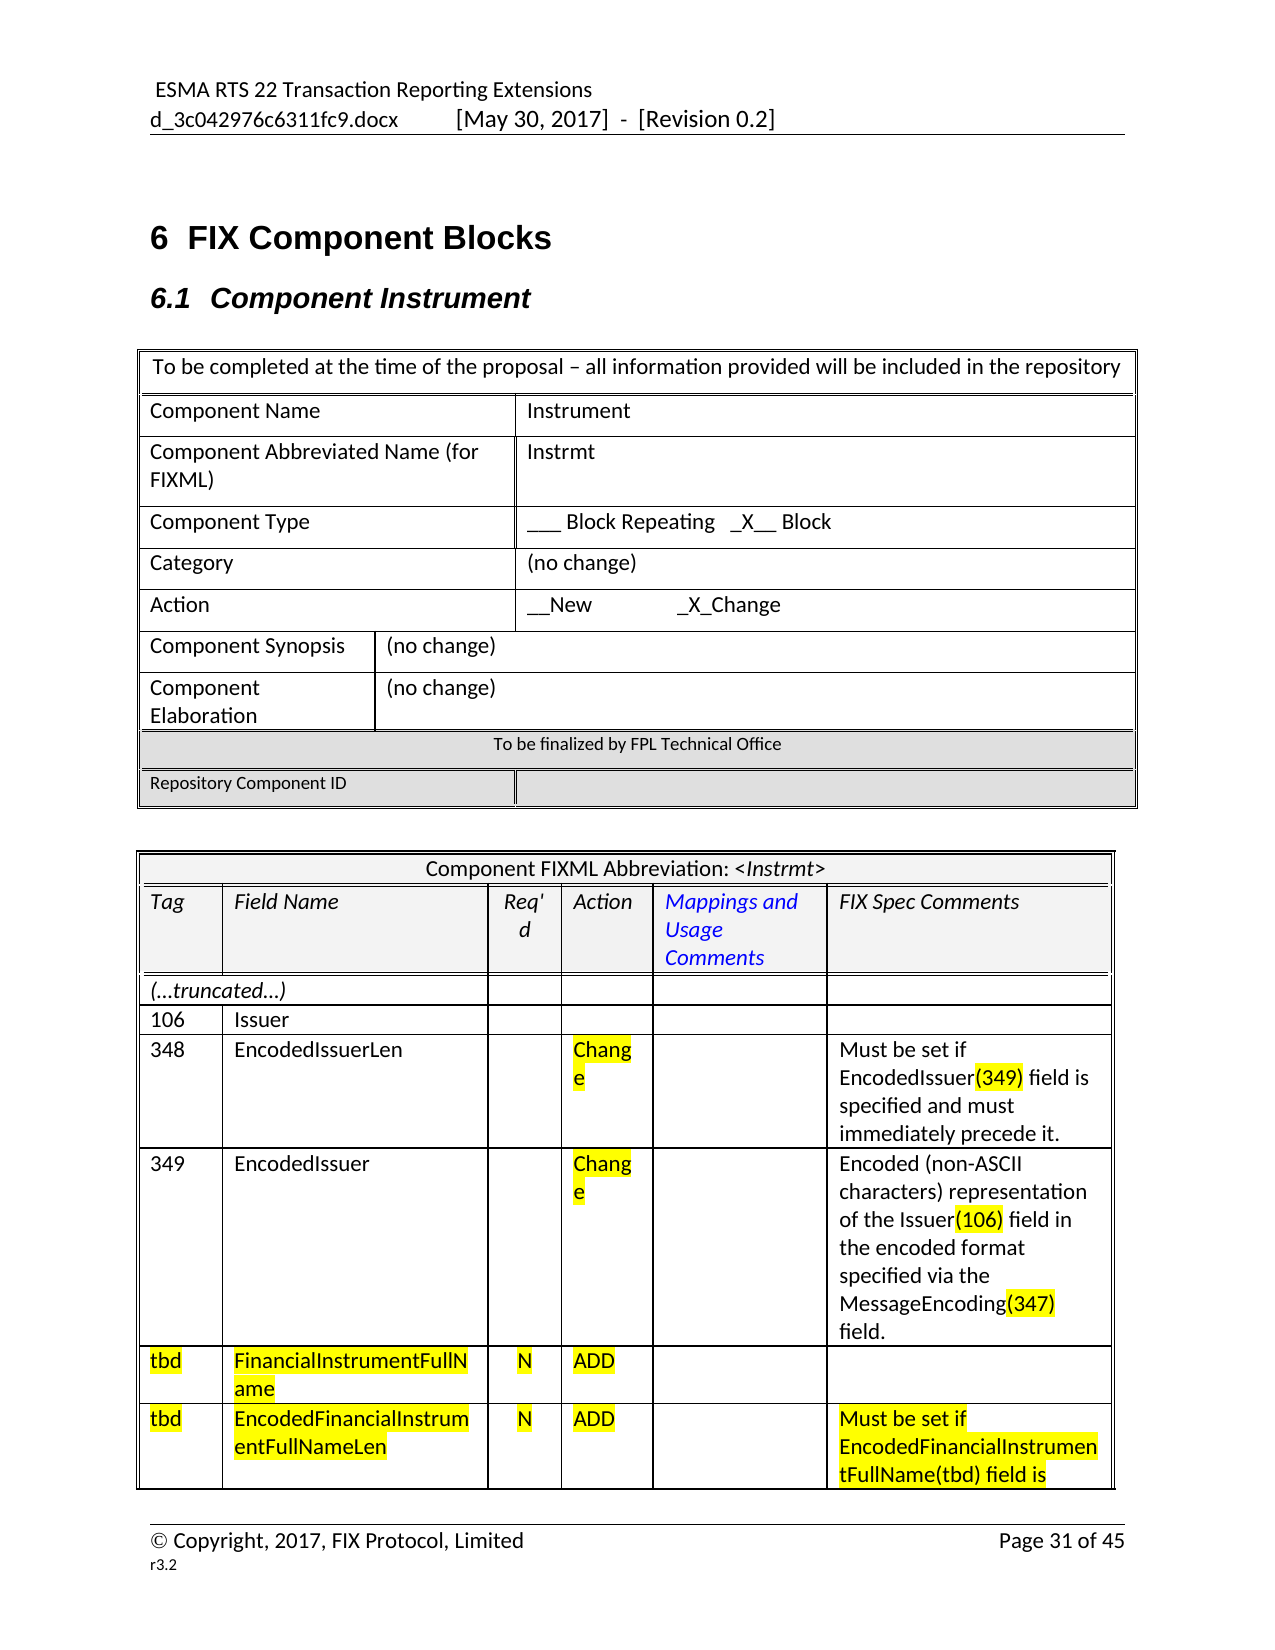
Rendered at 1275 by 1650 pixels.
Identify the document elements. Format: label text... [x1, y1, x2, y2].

table_cell Issuer [223, 1006, 487, 1034]
table_cell [489, 1006, 561, 1034]
table_cell ___ Block Repeating _X__ Block [517, 507, 1135, 547]
table_cell Category [140, 549, 515, 589]
table_cell (no change) [376, 673, 1135, 729]
table_header To be completed at the time of the proposal – all information provided will be included in the repository [140, 352, 1135, 393]
table_cell [654, 1149, 826, 1345]
table_cell tbd [140, 1404, 222, 1488]
table_cell (no change) [516, 549, 1135, 589]
table_cell Action [140, 590, 515, 631]
table_cell [828, 1006, 1111, 1034]
table_cell Field Name [223, 887, 487, 971]
table_header Component FIXML Abbreviation: <Instrmt> [140, 855, 1111, 883]
table_cell Req'd [489, 887, 561, 971]
subtitle Component Instrument [150, 281, 1125, 315]
table_cell [489, 976, 561, 1004]
table_cell Tag [138, 883, 222, 971]
table_cell EncodedFinancialInstrumentFullNameLen [223, 1404, 487, 1488]
table_cell Instrmt [517, 437, 1135, 506]
table_cell Component Type [140, 507, 514, 547]
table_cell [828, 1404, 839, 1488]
table_cell (…truncated…) [138, 971, 487, 1004]
table_cell [828, 971, 1113, 1004]
table_cell Must be set if EncodedIssuer(349) field is specified and must immediately precede it. [828, 1035, 1111, 1147]
table_cell [654, 1347, 826, 1403]
table_cell [654, 1035, 826, 1147]
table_cell Component Name [140, 393, 515, 436]
subtitle FIX Component Blocks [150, 218, 1125, 256]
table_cell Component Abbreviated Name (for FIXML) [140, 437, 514, 506]
table_cell [828, 1347, 1111, 1403]
table_cell [654, 1006, 826, 1034]
table_cell [562, 1006, 652, 1034]
table_cell Action [562, 887, 652, 971]
table_cell 106 [140, 1006, 222, 1034]
table_cell N [489, 1404, 561, 1488]
table_cell ADD [562, 1347, 652, 1403]
table_cell Change [562, 1035, 652, 1147]
table_cell [654, 1404, 826, 1488]
table_cell [516, 768, 1135, 806]
table_cell __New _X_Change [516, 590, 1135, 631]
table_cell To be finalized by FPL Technical Office [139, 729, 1136, 768]
table_cell N [489, 1347, 561, 1403]
table_cell FinancialInstrumentFullName [223, 1347, 487, 1403]
table_cell 348 [140, 1035, 222, 1147]
table_cell [489, 1149, 561, 1345]
table_cell EncodedIssuerLen [223, 1035, 487, 1147]
table_cell Component Elaboration Optional longer description of the component usage. [140, 673, 374, 729]
table_cell Mappings and Usage Comments [654, 887, 826, 971]
table_cell tbd [140, 1347, 222, 1403]
table_cell [562, 976, 652, 1004]
table_cell EncodedIssuer [223, 1149, 487, 1345]
table_cell Repository Component ID [140, 768, 516, 806]
table_cell Encoded (non-ASCII characters) representation of the Issuer(106) field in the encoded format specified via the MessageEncoding(347) field. [828, 1149, 1111, 1345]
table_cell [489, 1035, 561, 1147]
table_cell FIX Spec Comments [828, 883, 1113, 971]
table_cell Change [562, 1149, 652, 1345]
table_cell Instrument [516, 393, 1135, 436]
table_cell [654, 976, 826, 1004]
table_cell (no change) [376, 632, 1135, 672]
table_cell 349 [140, 1149, 222, 1345]
table_cell ADD [562, 1404, 652, 1488]
table_cell Must be set if EncodedFinancialInstrumentFullName(tbd) field is specified and must immediately precede it. [967, 1404, 1111, 1488]
table_cell Component Synopsis Required, short, one or two paragraph description of the component. [140, 632, 374, 672]
